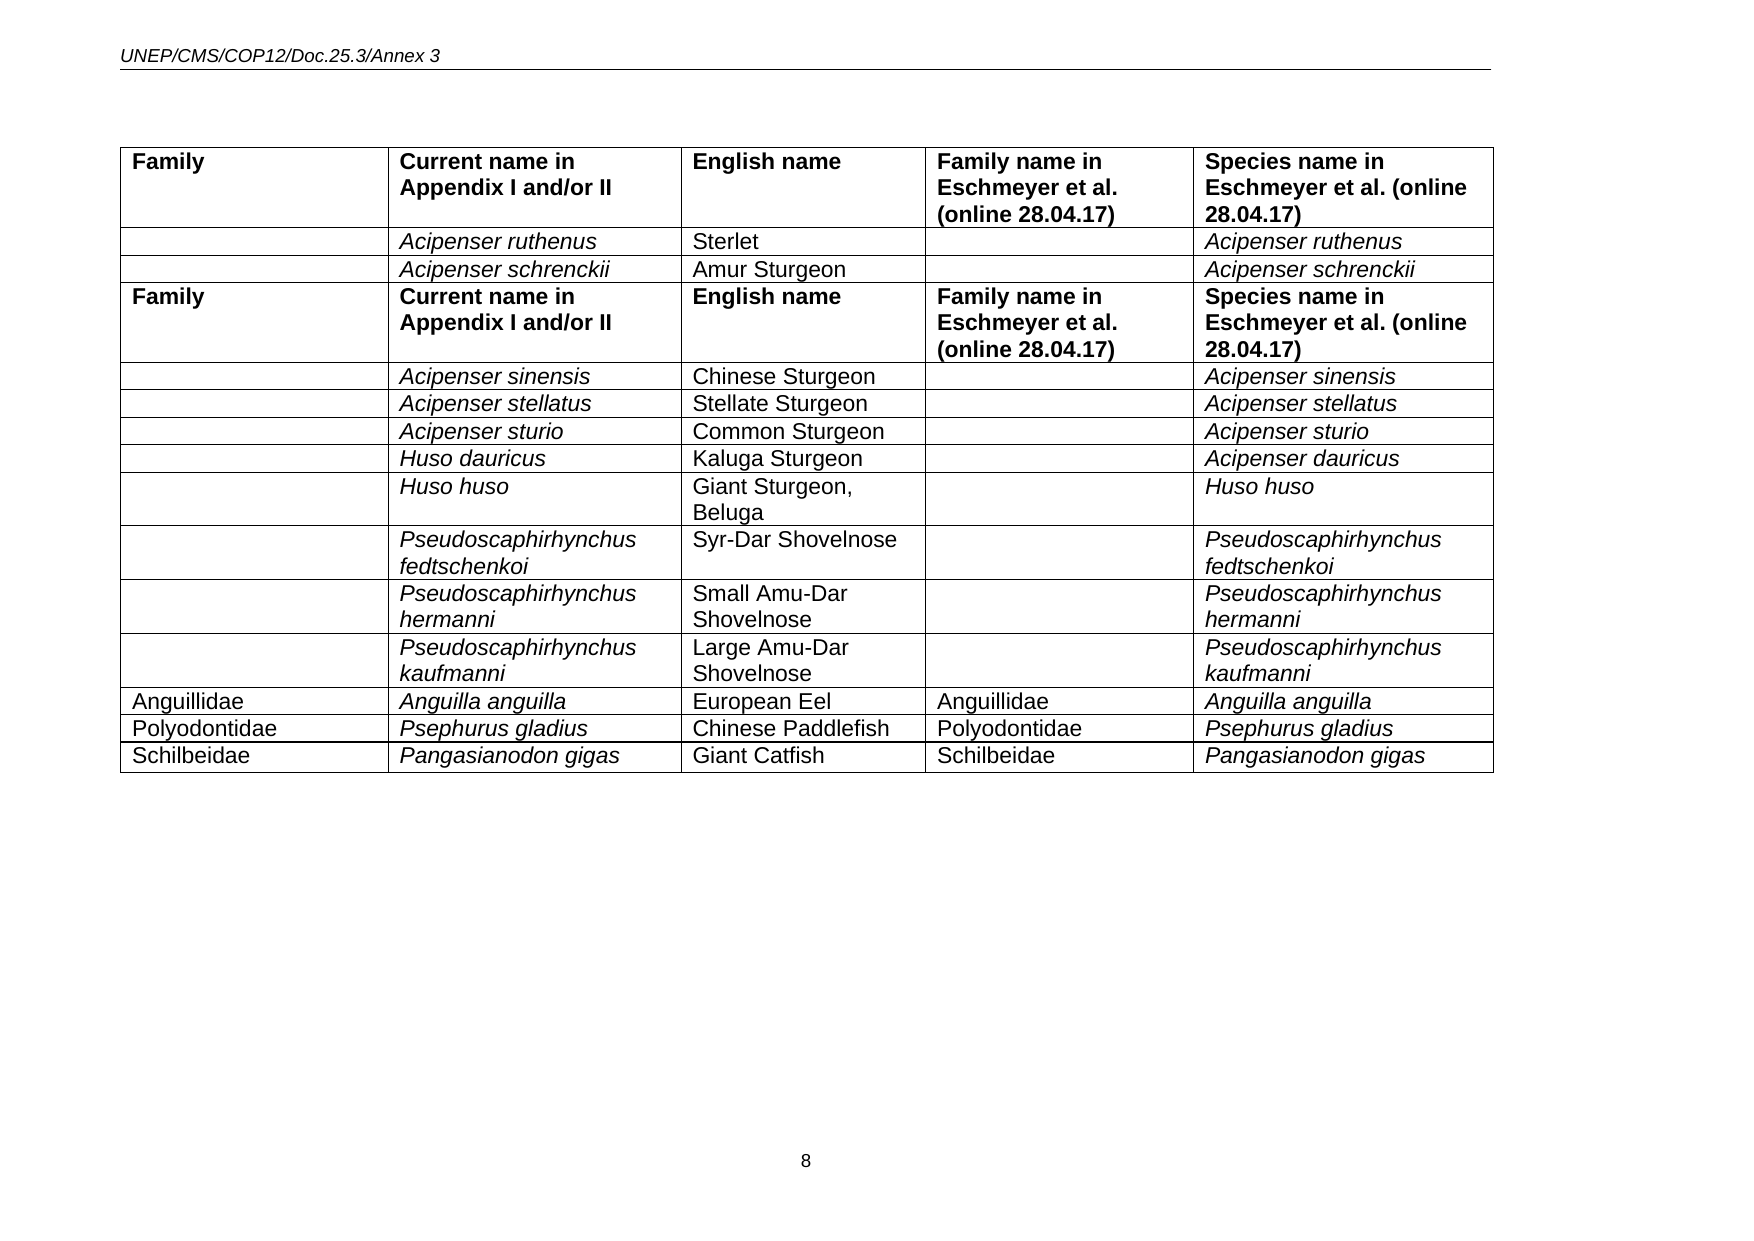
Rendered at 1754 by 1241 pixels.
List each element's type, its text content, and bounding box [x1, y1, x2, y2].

table_cell Sterlet [682, 228, 925, 254]
table_cell [121, 634, 388, 687]
table_cell Pseudoscaphirhynchus hermanni [389, 580, 681, 633]
table_cell Small Amu-Dar Shovelnose [682, 580, 925, 633]
table_cell Acipenser sturio [1194, 418, 1493, 444]
table_cell English name [682, 283, 925, 362]
table_cell Kaluga Sturgeon [682, 445, 925, 472]
table_cell Species name in Eschmeyer et al. (online 28.04.17) [1194, 283, 1493, 362]
table_cell Syr-Dar Shovelnose [682, 526, 925, 579]
table_cell [926, 363, 1193, 389]
table_cell Common Sturgeon [682, 418, 925, 444]
table_cell Acipenser sturio [389, 418, 681, 444]
table_cell Polyodontidae [121, 715, 388, 741]
table_cell [121, 445, 388, 472]
table_cell Pseudoscaphirhynchus fedtschenkoi [1194, 526, 1493, 579]
table_cell [926, 445, 1193, 472]
table_cell Huso huso [1194, 473, 1493, 525]
table_cell [121, 363, 388, 389]
table_header English name [682, 148, 925, 227]
table_header Current name in Appendix I and/or II [389, 148, 681, 227]
table_cell Acipenser schrenckii [1194, 256, 1493, 282]
table_cell Schilbeidae [926, 743, 1193, 772]
table_cell Acipenser sinensis [389, 363, 681, 389]
table_cell Huso dauricus [389, 445, 681, 472]
table_cell Acipenser sinensis [1194, 363, 1493, 389]
table_cell Acipenser dauricus [1194, 445, 1493, 472]
table_cell Pseudoscaphirhynchus fedtschenkoi [389, 526, 681, 579]
table_cell [926, 634, 1193, 687]
table_cell [121, 228, 388, 254]
table_cell [926, 418, 1193, 444]
table_cell Large Amu-Dar Shovelnose [682, 634, 925, 687]
table_cell Pseudoscaphirhynchus hermanni [1194, 580, 1493, 633]
table_cell Current name in Appendix I and/or II [389, 283, 681, 362]
table_cell Giant Sturgeon, Beluga [682, 473, 925, 525]
table_cell Acipenser schrenckii [389, 256, 681, 282]
table_cell Polyodontidae [926, 715, 1193, 741]
table_cell [121, 580, 388, 633]
table_cell [926, 473, 1193, 525]
table_cell [926, 390, 1193, 417]
table_header Family name in Eschmeyer et al. (online 28.04.17) [926, 148, 1193, 227]
table_cell Psephurus gladius [1194, 715, 1493, 741]
table_cell [121, 256, 388, 282]
table_cell Anguillidae [121, 688, 388, 714]
table_cell Acipenser stellatus [389, 390, 681, 417]
table_cell Pseudoscaphirhynchus kaufmanni [1194, 634, 1493, 687]
table_cell Chinese Paddlefish [682, 715, 925, 741]
table_cell Family name in Eschmeyer et al. (online 28.04.17) [926, 283, 1193, 362]
table_cell Family [121, 283, 388, 362]
table_cell Schilbeidae [121, 743, 388, 772]
table_cell European Eel [682, 688, 925, 714]
table_cell Anguillidae [926, 688, 1193, 714]
table_cell [121, 473, 388, 525]
table_cell Huso huso [389, 473, 681, 525]
table_cell Anguilla anguilla [1194, 688, 1493, 714]
table_cell Pangasianodon gigas [389, 743, 681, 772]
table_header Species name in Eschmeyer et al. (online 28.04.17) [1194, 148, 1493, 227]
table_cell Acipenser ruthenus [389, 228, 681, 254]
table_cell Acipenser stellatus [1194, 390, 1493, 417]
table_cell Anguilla anguilla [389, 688, 681, 714]
table_cell [121, 526, 388, 579]
table_cell Amur Sturgeon [682, 256, 925, 282]
table_cell Acipenser ruthenus [1194, 228, 1493, 254]
table_cell Giant Catfish [682, 743, 925, 772]
table_header Family [121, 148, 388, 227]
table_cell [121, 418, 388, 444]
table_cell [926, 580, 1193, 633]
table_cell [121, 390, 388, 417]
table_cell Stellate Sturgeon [682, 390, 925, 417]
table_cell Chinese Sturgeon [682, 363, 925, 389]
table_cell [926, 256, 1193, 282]
table_cell [926, 526, 1193, 579]
table_cell Pangasianodon gigas [1194, 743, 1493, 772]
table_cell [926, 228, 1193, 254]
table_cell Pseudoscaphirhynchus kaufmanni [389, 634, 681, 687]
table_cell Psephurus gladius [389, 715, 681, 741]
